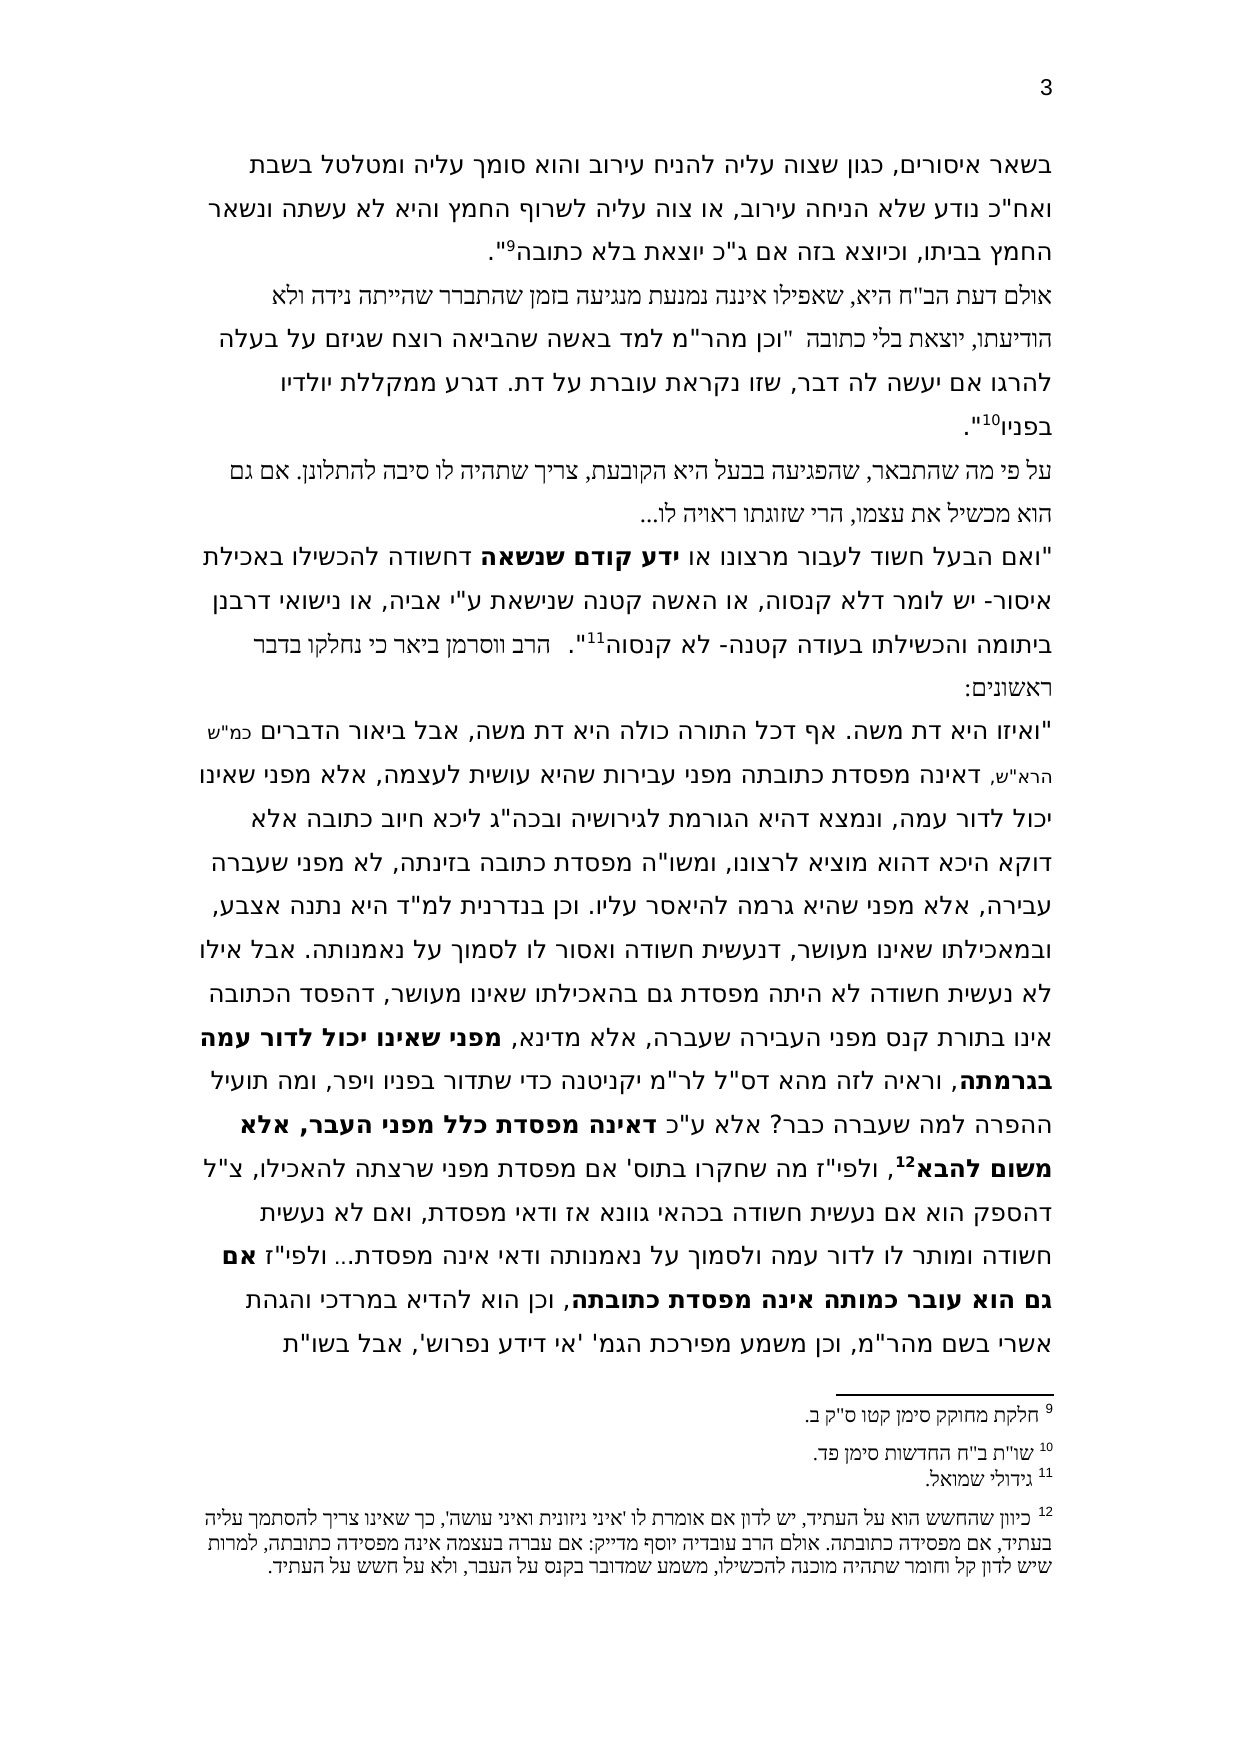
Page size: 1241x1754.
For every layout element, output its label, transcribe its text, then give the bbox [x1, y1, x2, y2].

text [187, 716, 1053, 1358]
text על פי מה שהתבאר, שהפגיעה בבעל היא הקובעת, צריך שתהיה לו סיבה להתלונן. אם גם הוא מכשיל את עצמו, הרי שזוגתו ראויה לו... [187, 456, 1053, 528]
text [187, 150, 1053, 267]
text "ואם הבעל חשוד לעבור מרצונו או ידע קודם שנשאה דחשודה להכשילו באכילת איסור- יש לומר דלא קנסוה, או האשה קטנה שנישאת ע"י אביה, או נישואי דרבנן ביתומה והכשילתו בעודה קטנה- לא קנסוה". הרב ווסרמן ביאר כי נחלקו בדבר ראשונים: [187, 542, 1053, 702]
text אולם דעת הב"ח היא, שאפילו איננה נמנעת מנגיעה בזמן שהתברר שהייתה נידה ולא הודיעתו, יוצאת בלי כתובה "וכן מהר"מ למד באשה שהביאה רוצח שגיזם על בעלה להרגו אם יעשה לה דבר, שזו נקראת עוברת על דת. דגרע ממקללת יולדיו בפניו". [187, 281, 1053, 441]
